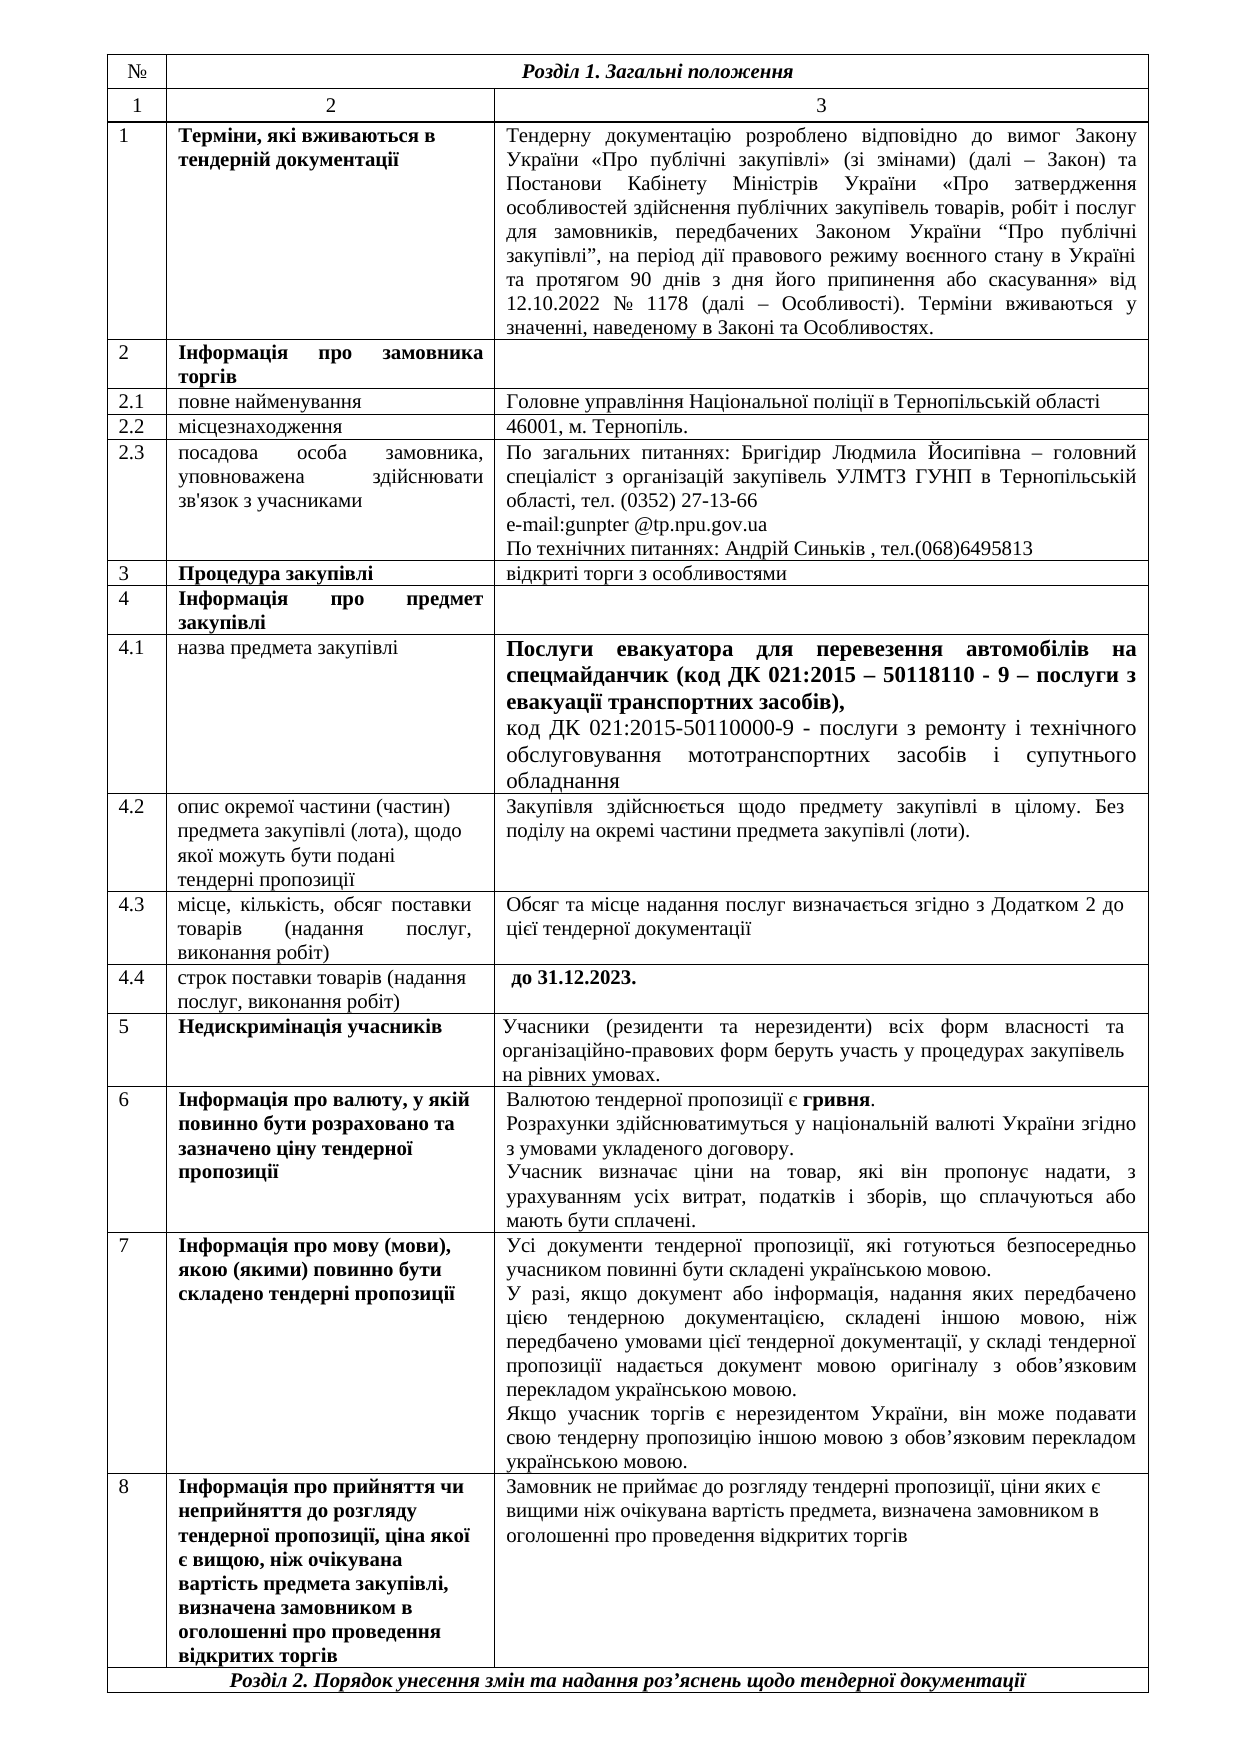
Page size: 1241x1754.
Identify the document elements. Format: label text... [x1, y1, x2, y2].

table_cell Обсяг та місце надання послуг визначається згідно з Додатком 2 до цієї тендерної документації [495, 892, 1148, 964]
table_cell Тендерну документацію розроблено відповідно до вимог Закону України «Про публічні закупівлі» (зі змінами) (далі – Закон) та Постанови Кабінету Міністрів України «Про затвердження особливостей здійснення публічних закупівель товарів, робіт і послуг для замовників, передбачених Законом України “Про публічні закупівлі”, на період дії правового режиму воєнного стану в Україні та протягом 90 днів з дня його припинення або скасування» від 12.10.2022 № 1178 (далі – Особливості). Терміни вживаються у значенні, наведеному в Законі та Особливостях. [495, 123, 1148, 339]
table_cell повне найменування [167, 389, 494, 413]
table_cell Розділ 2. Порядок унесення змін та надання роз’яснень щодо тендерної документації [108, 1668, 1148, 1692]
table_cell Інформація про прийняття чи неприйняття до розгляду тендерної пропозиції, ціна якої є вищою, ніж очікувана вартість предмета закупівлі, визначена замовником в оголошенні про проведення відкритих торгів [167, 1474, 494, 1667]
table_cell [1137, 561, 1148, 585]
table_cell Інформація про мову (мови), якою (якими) повинно бути складено тендерні пропозиції [167, 1233, 494, 1473]
table_cell Учасники (резиденти та нерезиденти) всіх форм власності та організаційно-правових форм беруть участь у процедурах закупівель на рівних умовах. [495, 1014, 1148, 1086]
table_cell 4.2 [108, 794, 166, 891]
table_cell Інформація про валюту, у якій повинно бути розраховано та зазначено ціну тендерної пропозиції [167, 1087, 494, 1232]
table_cell 5 [108, 1014, 166, 1086]
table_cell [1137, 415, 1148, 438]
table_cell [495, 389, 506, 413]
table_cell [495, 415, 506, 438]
table_cell Недискримінація учасників [167, 1014, 494, 1086]
table_cell 2 [167, 89, 494, 121]
table_cell місцезнаходження [167, 415, 494, 438]
table_cell 1 [108, 89, 166, 121]
table_cell Терміни, які вживаються в тендерній документації [167, 123, 494, 339]
table_cell посадова особа замовника, уповноважена здійснювати зв'язок з учасниками [167, 440, 494, 560]
table_cell По загальних питаннях: Бригідир Людмила Йосипівна – головний спеціаліст з організацій закупівель УЛМТЗ ГУНП в Тернопільській області, тел. (0352) 27-13-66 е-mail:gunpter @tp.npu.gov.ua По технічних питаннях: Андрій Синьків , тел.(068)6495813 [495, 440, 1148, 560]
table_cell опис окремої частини (частин) предмета закупівлі (лота), щодо якої можуть бути подані тендерні пропозиції [167, 794, 494, 891]
table_cell [495, 586, 1148, 634]
table_cell Закупівля здійснюється щодо предмету закупівлі в цілому. Без поділу на окремі частини предмета закупівлі (лоти). [495, 794, 1148, 891]
table_cell Замовник не приймає до розгляду тендерні пропозиції, ціни яких є вищими ніж очікувана вартість предмета, визначена замовником в оголошенні про проведення відкритих торгів [495, 1474, 1148, 1667]
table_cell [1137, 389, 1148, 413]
table_cell 3 [495, 89, 1148, 121]
table_cell Послуги евакуатора для перевезення автомобілів на спецмайданчик (код ДК 021:2015 – 50118110 - 9 – послуги з евакуації транспортних засобів), код ДК 021:2015-50110000-9 - послуги з ремонту і технічного обслуговування мототранспортних засобів і супутнього обладнання [495, 635, 1148, 793]
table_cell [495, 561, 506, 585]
table_cell 8 [108, 1474, 166, 1667]
table_cell [495, 340, 1148, 388]
table_cell 2 [108, 340, 166, 388]
table_cell 1 [108, 123, 166, 339]
table_cell строк поставки товарів (надання послуг, виконання робіт) [167, 965, 494, 1013]
table_cell Усі документи тендерної пропозиції, які готуються безпосередньо учасником повинні бути складені українською мовою. У разі, якщо документ або інформація, надання яких передбачено цією тендерною документацією, складені іншою мовою, ніж передбачено умовами цієї тендерної документації, у складі тендерної пропозиції надається документ мовою оригіналу з обов’язковим перекладом українською мовою. Якщо учасник торгів є нерезидентом України, він може подавати свою тендерну пропозицію іншою мовою з обов’язковим перекладом українською мовою. [495, 1233, 1148, 1473]
table_cell місце, кількість, обсяг поставки товарів (надання послуг, виконання робіт) [167, 892, 494, 964]
table_cell 4.3 [108, 892, 166, 964]
table_cell 2.3 [108, 440, 166, 560]
table_cell 4.1 [108, 635, 166, 793]
table_header Розділ 1. Загальні положення [167, 55, 1148, 88]
table_cell Інформація про замовника торгів [167, 340, 494, 388]
table_cell до 31.12.2023. [495, 965, 1148, 1013]
table_cell Валютою тендерної пропозиції є гривня. Розрахунки здійснюватимуться у національній валюті України згідно з умовами укладеного договору. Учасник визначає ціни на товар, які він пропонує надати, з урахуванням усіх витрат, податків і зборів, що сплачуються або мають бути сплачені. [495, 1087, 1148, 1232]
table_cell 4 [108, 586, 166, 634]
table_cell 6 [108, 1087, 166, 1232]
table_cell Інформація про предмет закупівлі [167, 586, 494, 634]
table_header № [108, 55, 166, 88]
table_cell Процедура закупівлі [167, 561, 494, 585]
table_cell 2.2 [108, 415, 166, 438]
table_cell 2.1 [108, 389, 166, 413]
table_cell 4.4 [108, 965, 166, 1013]
table_cell 7 [108, 1233, 166, 1473]
table_cell 3 [108, 561, 166, 585]
table_cell назва предмета закупівлі [167, 635, 494, 793]
